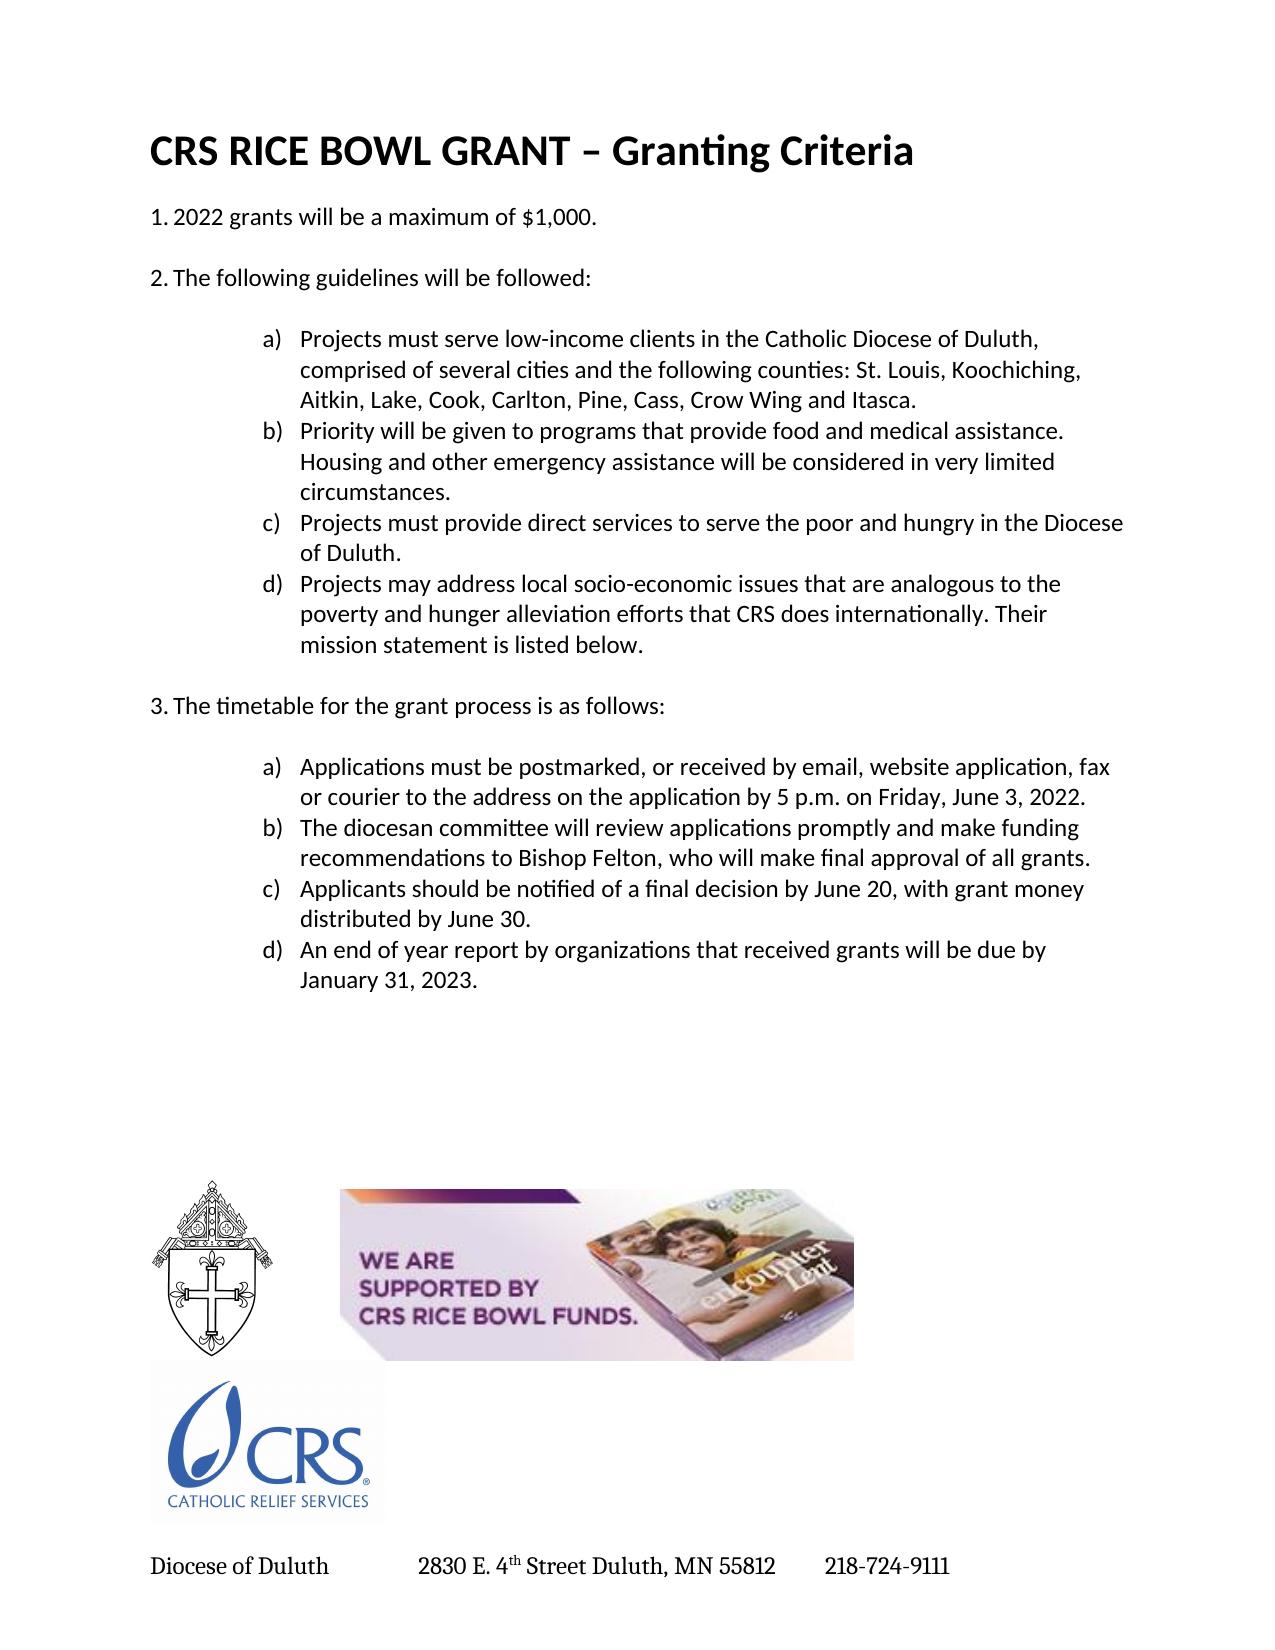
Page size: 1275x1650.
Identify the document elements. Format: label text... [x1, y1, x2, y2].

list Applications must be postmarked, or received by email, website application, fax or courier to the address on the application by 5 p.m. on Friday, June 3, 2022. [262, 751, 1125, 812]
text CRS RICE BOWL GRANT – Granting Criteria [150, 123, 1125, 177]
list The timetable for the grant process is as follows: [150, 690, 1125, 720]
list The diocesan committee will review applications promptly and make funding recommendations to Bishop Felton, who will make final approval of all grants. [262, 812, 1125, 873]
list Applicants should be notified of a final decision by June 20, with grant money distributed by June 30. [262, 873, 1125, 934]
picture [150, 1179, 854, 1524]
list Projects must serve low-income clients in the Catholic Diocese of Duluth, comprised of several cities and the following counties: St. Louis, Koochiching, Aitkin, Lake, Cook, Carlton, Pine, Cass, Crow Wing and Itasca. [262, 324, 1125, 415]
list Projects may address local socio-economic issues that are analogous to the poverty and hunger alleviation efforts that CRS does internationally. Their mission statement is listed below. [262, 568, 1125, 659]
list 2022 grants will be a maximum of $1,000. [150, 202, 1125, 232]
list An end of year report by organizations that received grants will be due by January 31, 2023. [262, 934, 1125, 995]
list Priority will be given to programs that provide food and medical assistance. Housing and other emergency assistance will be considered in very limited circumstances. [262, 415, 1125, 507]
list Projects must provide direct services to serve the poor and hungry in the Diocese of Duluth. [262, 507, 1125, 568]
list The following guidelines will be followed: [150, 263, 1125, 293]
